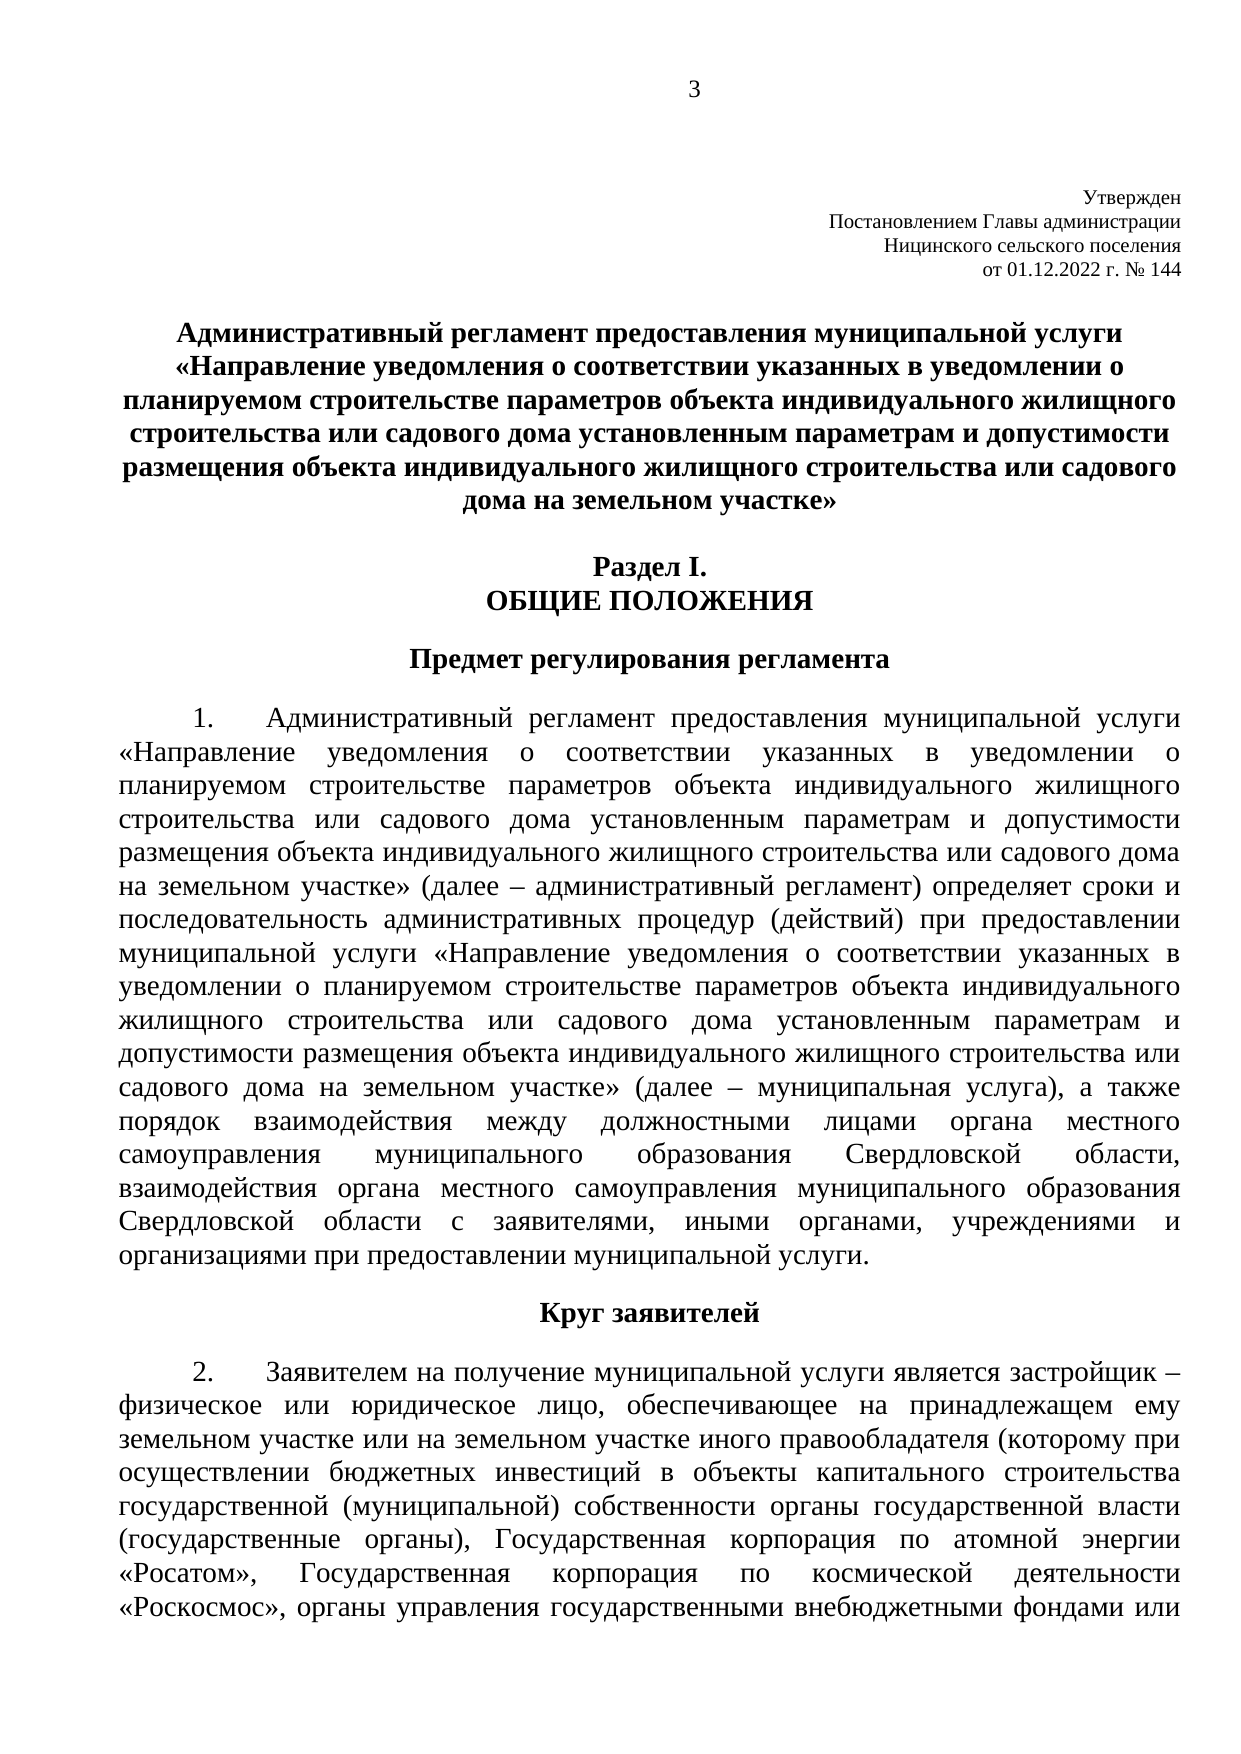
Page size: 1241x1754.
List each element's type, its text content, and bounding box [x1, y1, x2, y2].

text Круг заявителей [118, 1295, 1181, 1329]
text Раздел I. [118, 549, 1181, 583]
text Административный регламент предоставления муниципальной услуги [118, 315, 1181, 348]
text ОБЩИЕ ПОЛОЖЕНИЯ [118, 583, 1181, 617]
text Постановлением Главы администрации [664, 209, 1181, 233]
text Ницинского сельского поселения [664, 233, 1181, 257]
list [118, 1354, 1181, 1622]
text «Направление уведомления о соответствии указанных в уведомлении о планируемом строительстве параметров объекта индивидуального жилищного строительства или садового дома установленным параметрам и допустимости размещения объекта индивидуального жилищного строительства или садового дома на земельном участке» [118, 348, 1181, 516]
list Административный регламент предоставления муниципальной услуги «Направление уведомления о соответствии указанных в уведомлении о планируемом строительстве параметров объекта индивидуального жилищного строительства или садового дома установленным параметрам и допустимости размещения объекта индивидуального жилищного строительства или садового дома на земельном участке» (далее – административный регламент) определяет сроки и последовательность административных процедур (действий) при предоставлении муниципальной услуги «Направление уведомления о соответствии указанных в уведомлении о планируемом строительстве параметров объекта индивидуального жилищного строительства или садового дома установленным параметрам и допустимости размещения объекта индивидуального жилищного строительства или садового дома на земельном участке» (далее – муниципальная услуга), а также порядок взаимодействия между должностными лицами органа местного самоуправления муниципального образования Свердловской области, взаимодействия органа местного самоуправления муниципального образования Свердловской области с заявителями, иными органами, учреждениями и организациями при предоставлении муниципальной услуги. [118, 700, 1181, 1270]
text Предмет регулирования регламента [118, 642, 1181, 675]
text Утвержден [694, 185, 1181, 209]
text от 01.12.2022 г. № 144 [664, 257, 1181, 281]
